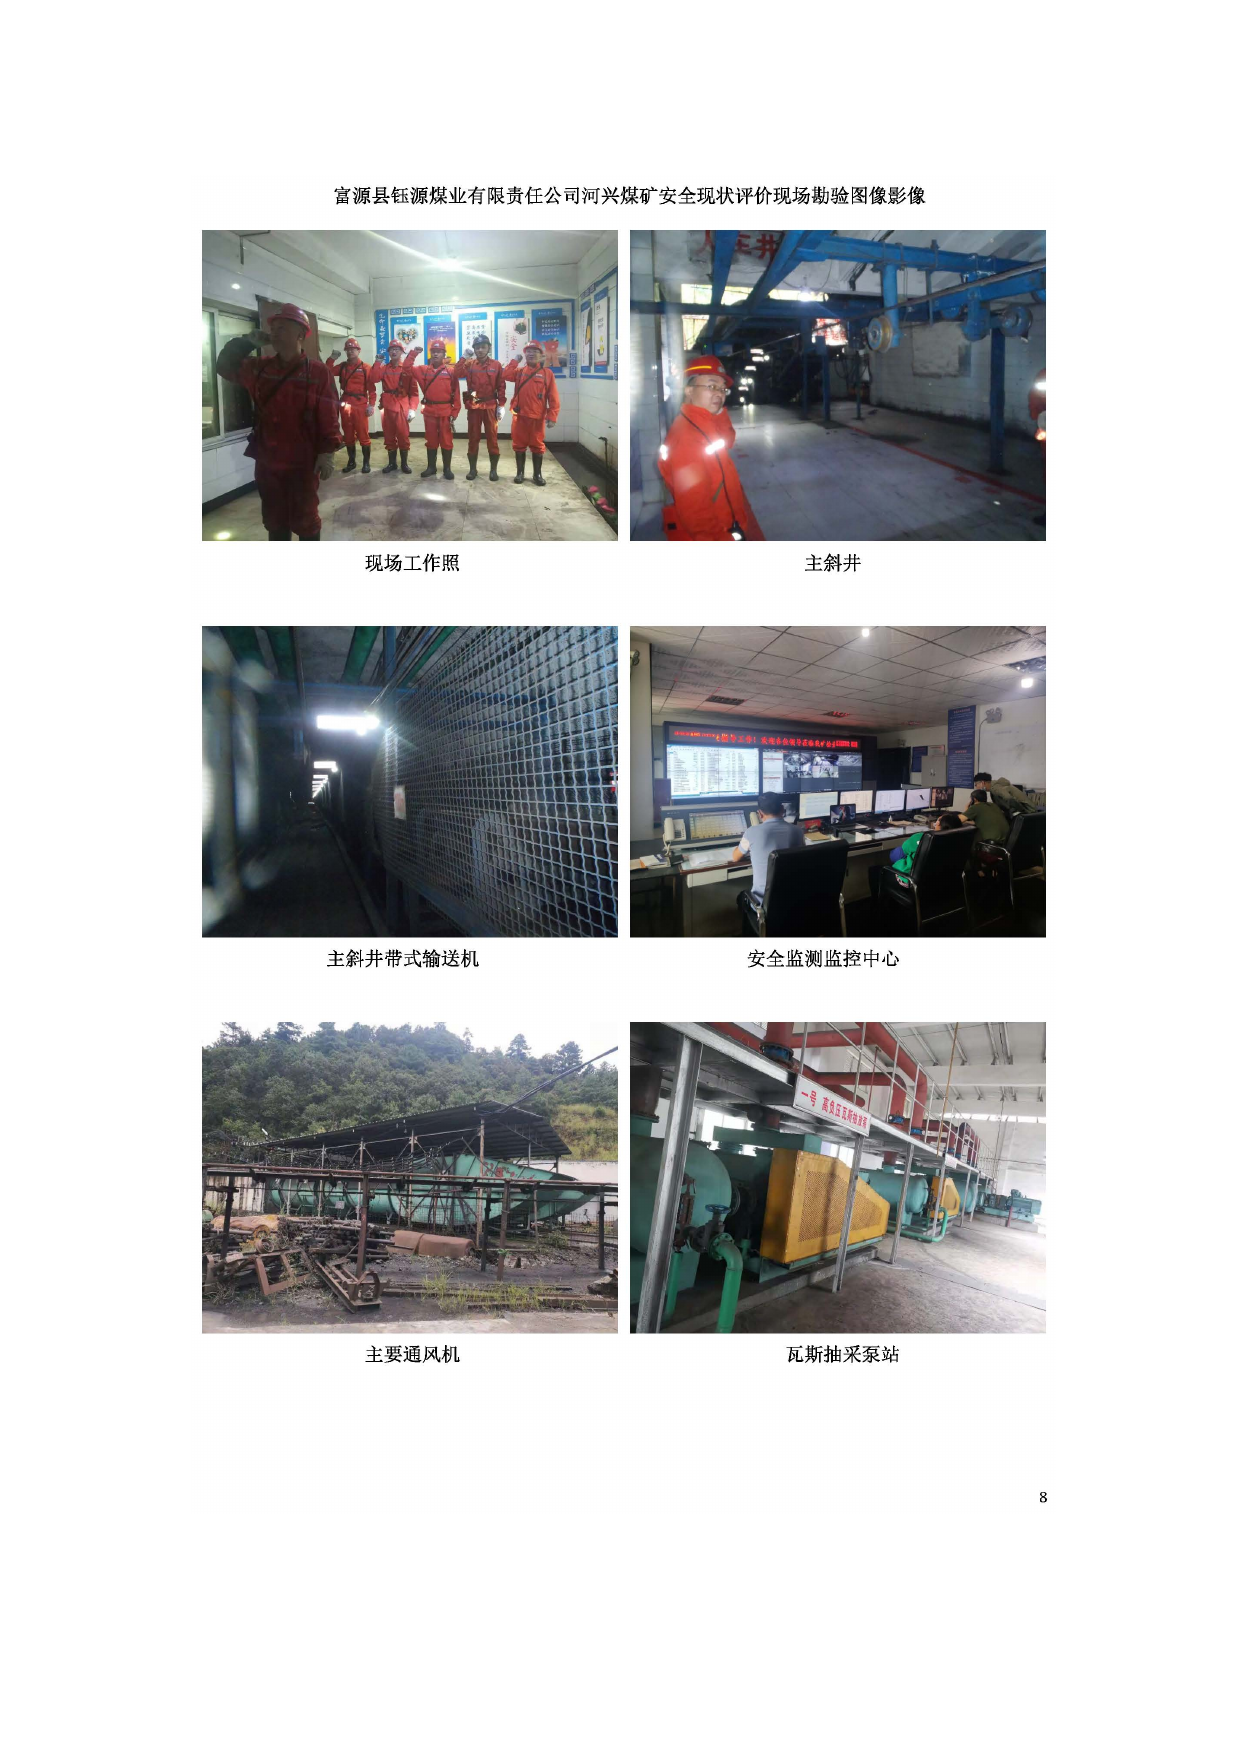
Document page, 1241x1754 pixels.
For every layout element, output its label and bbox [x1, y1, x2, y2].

picture [191, 175, 1057, 1514]
